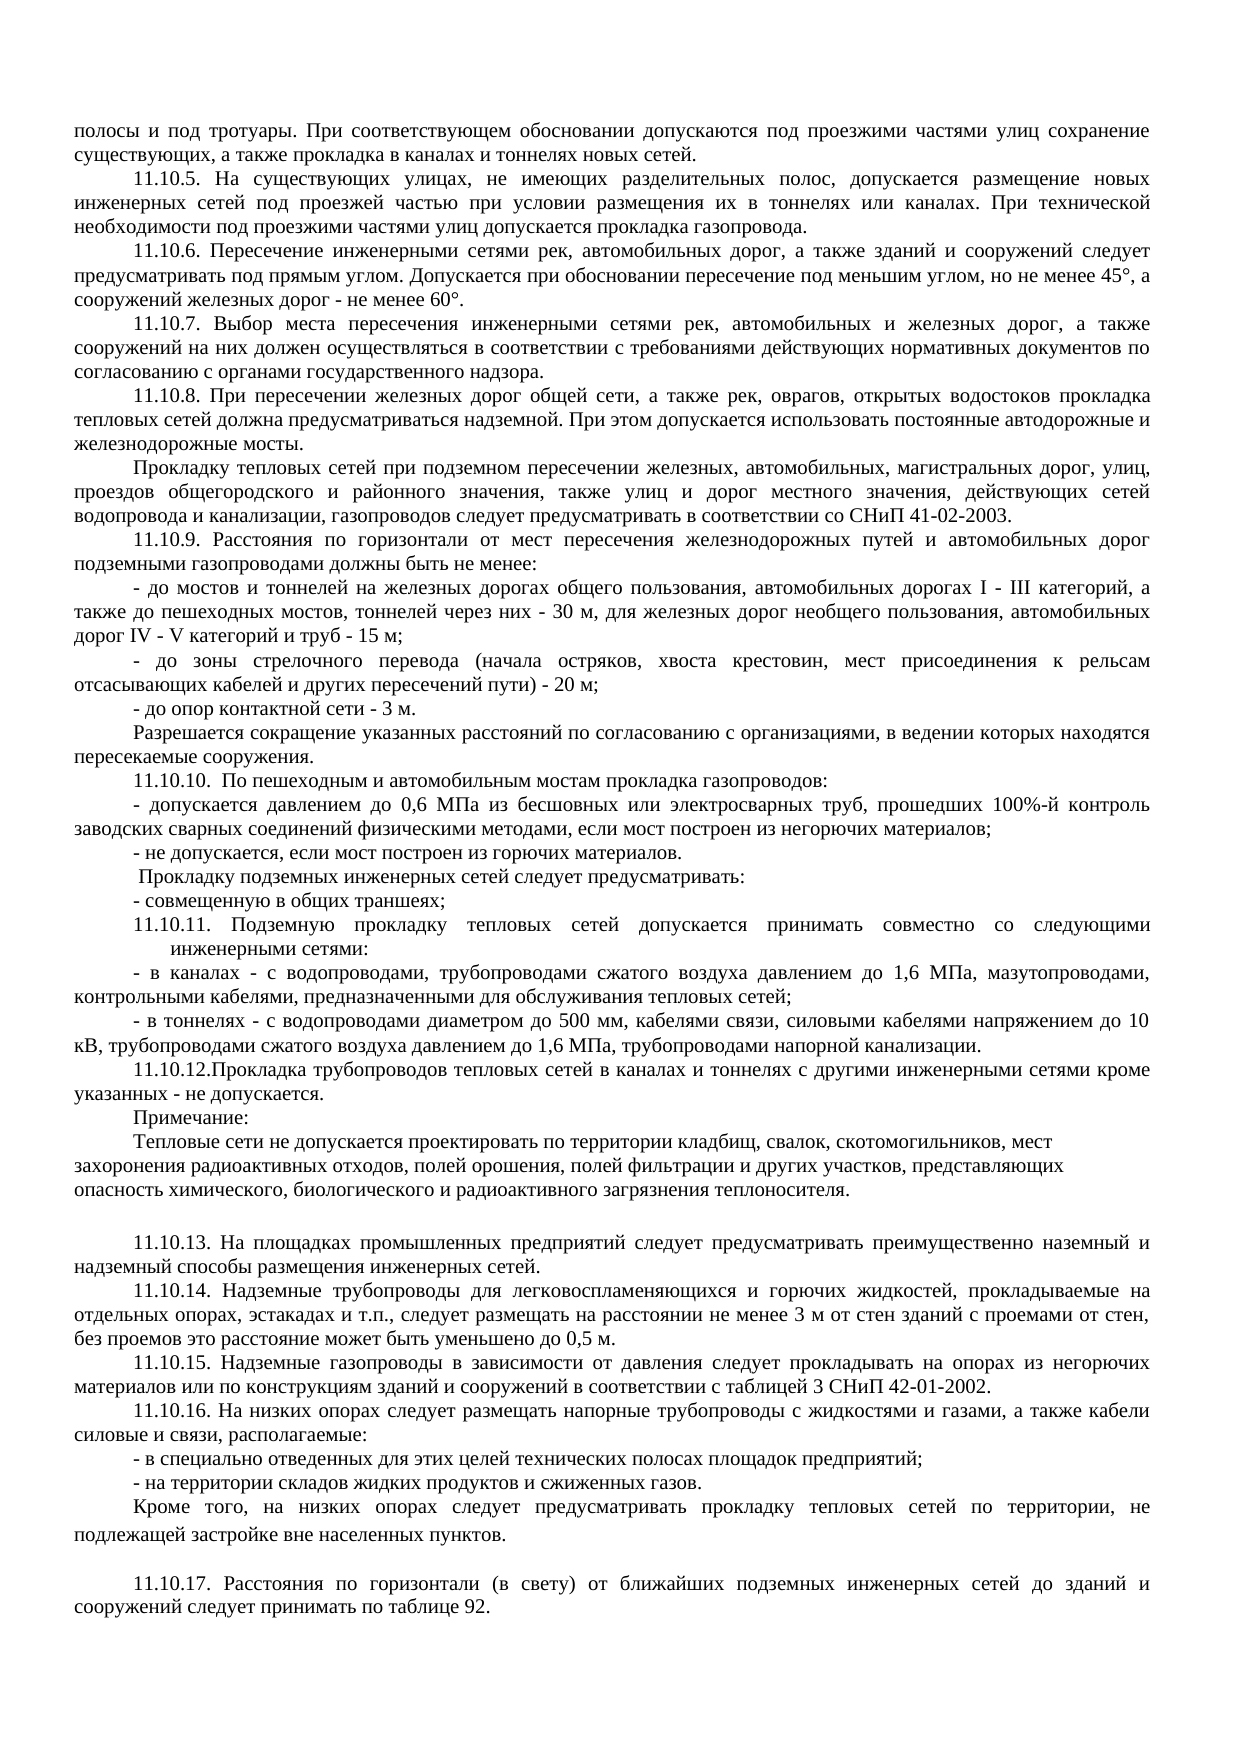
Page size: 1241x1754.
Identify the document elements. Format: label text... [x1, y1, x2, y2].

text 11.10.16. На низких опорах следует размещать напорные трубопроводы с жидкостями и газами, а также кабели силовые и связи, располагаемые: [74, 1398, 1152, 1446]
text 11.10.6. Пересечение инженерными сетями рек, автомобильных дорог, а также зданий и сооружений следует предусматривать под прямым углом. Допускается при обосновании пересечение под меньшим углом, но не менее 45°, а сооружений железных дорог - не менее 60°. [74, 238, 1152, 311]
text 11.10.14. Надземные трубопроводы для легковоспламеняющихся и горючих жидкостей, прокладываемые на отдельных опорах, эстакадах и т.п., следует размещать на расстоянии не менее от стен зданий с проемами от стен, без проемов это расстояние может быть уменьшено до . [74, 1278, 1152, 1350]
list - совмещенную в общих траншеях; [133, 888, 1152, 912]
text 11.10.7. Выбор места пересечения инженерными сетями рек, автомобильных и железных дорог, а также сооружений на них должен осуществляться в соответствии с требованиями действующих нормативных документов по согласованию с органами государственного надзора. [74, 311, 1152, 383]
text Прокладку тепловых сетей при подземном пересечении железных, автомобильных, магистральных дорог, улиц, проездов общегородского и районного значения, также улиц и дорог местного значения, действующих сетей водопровода и канализации, газопроводов следует предусматривать в соответствии со СНиП 41-02-2003. [74, 455, 1152, 527]
text - до опор контактной сети - . [74, 696, 1152, 720]
text - до зоны стрелочного перевода (начала остряков, хвоста крестовин, мест присоединения к рельсам отсасывающих кабелей и других пересечений пути) - ; [74, 647, 1152, 696]
text - допускается давлением до 0,6 МПа из бесшовных или электросварных труб, прошедших 100%-й контроль заводских сварных соединений физическими методами, если мост построен из негорючих материалов; [74, 792, 1152, 840]
list 11.10.11. Подземную прокладку тепловых сетей допускается принимать совместно со следующими инженерными сетями: [133, 912, 1152, 960]
text - до мостов и тоннелей на железных дорогах общего пользования, автомобильных дорогах I - III категорий, а также до пешеходных мостов, тоннелей через них - , для железных дорог необщего пользования, автомобильных дорог IV - V категорий и труб - ; [74, 575, 1152, 647]
text Разрешается сокращение указанных расстояний по согласованию с организациями, в ведении которых находятся пересекаемые сооружения. [74, 720, 1152, 768]
text 11.10.17. Расстояния по горизонтали (в свету) от ближайших подземных инженерных сетей до зданий и сооружений следует принимать по таблице 92. [74, 1570, 1152, 1618]
text - в каналах - с водопроводами, трубопроводами сжатого воздуха давлением до 1,6 МПа, мазутопроводами, контрольными кабелями, предназначенными для обслуживания тепловых сетей; [74, 960, 1152, 1008]
text - не допускается, если мост построен из горючих материалов. [74, 840, 1152, 864]
text 11.10.9. Расстояния по горизонтали от мест пересечения железнодорожных путей и автомобильных дорог подземными газопроводами должны быть не менее: [74, 527, 1152, 575]
text Тепловые сети не допускается проектировать по территории кладбищ, свалок, скотомогильников, мест захоронения радиоактивных отходов, полей орошения, полей фильтрации и других участков, представляющих опасность химического, биологического и радиоактивного загрязнения теплоносителя. [74, 1129, 1152, 1201]
text - на территории складов жидких продуктов и сжиженных газов. [74, 1470, 1152, 1494]
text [74, 118, 1152, 166]
text 11.10.12.Прокладка трубопроводов тепловых сетей в каналах и тоннелях с другими инженерными сетями кроме указанных - не допускается. [74, 1057, 1152, 1105]
text 11.10.15. Надземные газопроводы в зависимости от давления следует прокладывать на опорах из негорючих материалов или по конструкциям зданий и сооружений в соответствии с таблицей 3 СНиП 42-01-2002. [74, 1350, 1152, 1398]
list Кроме того, на низких опорах следует предусматривать прокладку тепловых сетей по территории, не подлежащей застройке вне населенных пунктов. [74, 1494, 1152, 1546]
text - в тоннелях - с водопроводами диаметром до , кабелями связи, силовыми кабелями напряжением до 10 кВ, трубопроводами сжатого воздуха давлением до 1,6 МПа, трубопроводами напорной канализации. [74, 1008, 1152, 1057]
text Примечание: [74, 1105, 1152, 1129]
text Прокладку подземных инженерных сетей следует предусматривать: [74, 864, 1152, 888]
text - в специально отведенных для этих целей технических полосах площадок предприятий; [74, 1446, 1152, 1470]
text 11.10.8. При пересечении железных дорог общей сети, а также рек, оврагов, открытых водостоков прокладка тепловых сетей должна предусматриваться надземной. При этом допускается использовать постоянные автодорожные и железнодорожные мосты. [74, 383, 1152, 455]
text 11.10.10. По пешеходным и автомобильным мостам прокладка газопроводов: [74, 768, 1152, 792]
text 11.10.5. На существующих улицах, не имеющих разделительных полос, допускается размещение новых инженерных сетей под проезжей частью при условии размещения их в тоннелях или каналах. При технической необходимости под проезжими частями улиц допускается прокладка газопровода. [74, 166, 1152, 238]
text 11.10.13. На площадках промышленных предприятий следует предусматривать преимущественно наземный и надземный способы размещения инженерных сетей. [74, 1230, 1152, 1278]
